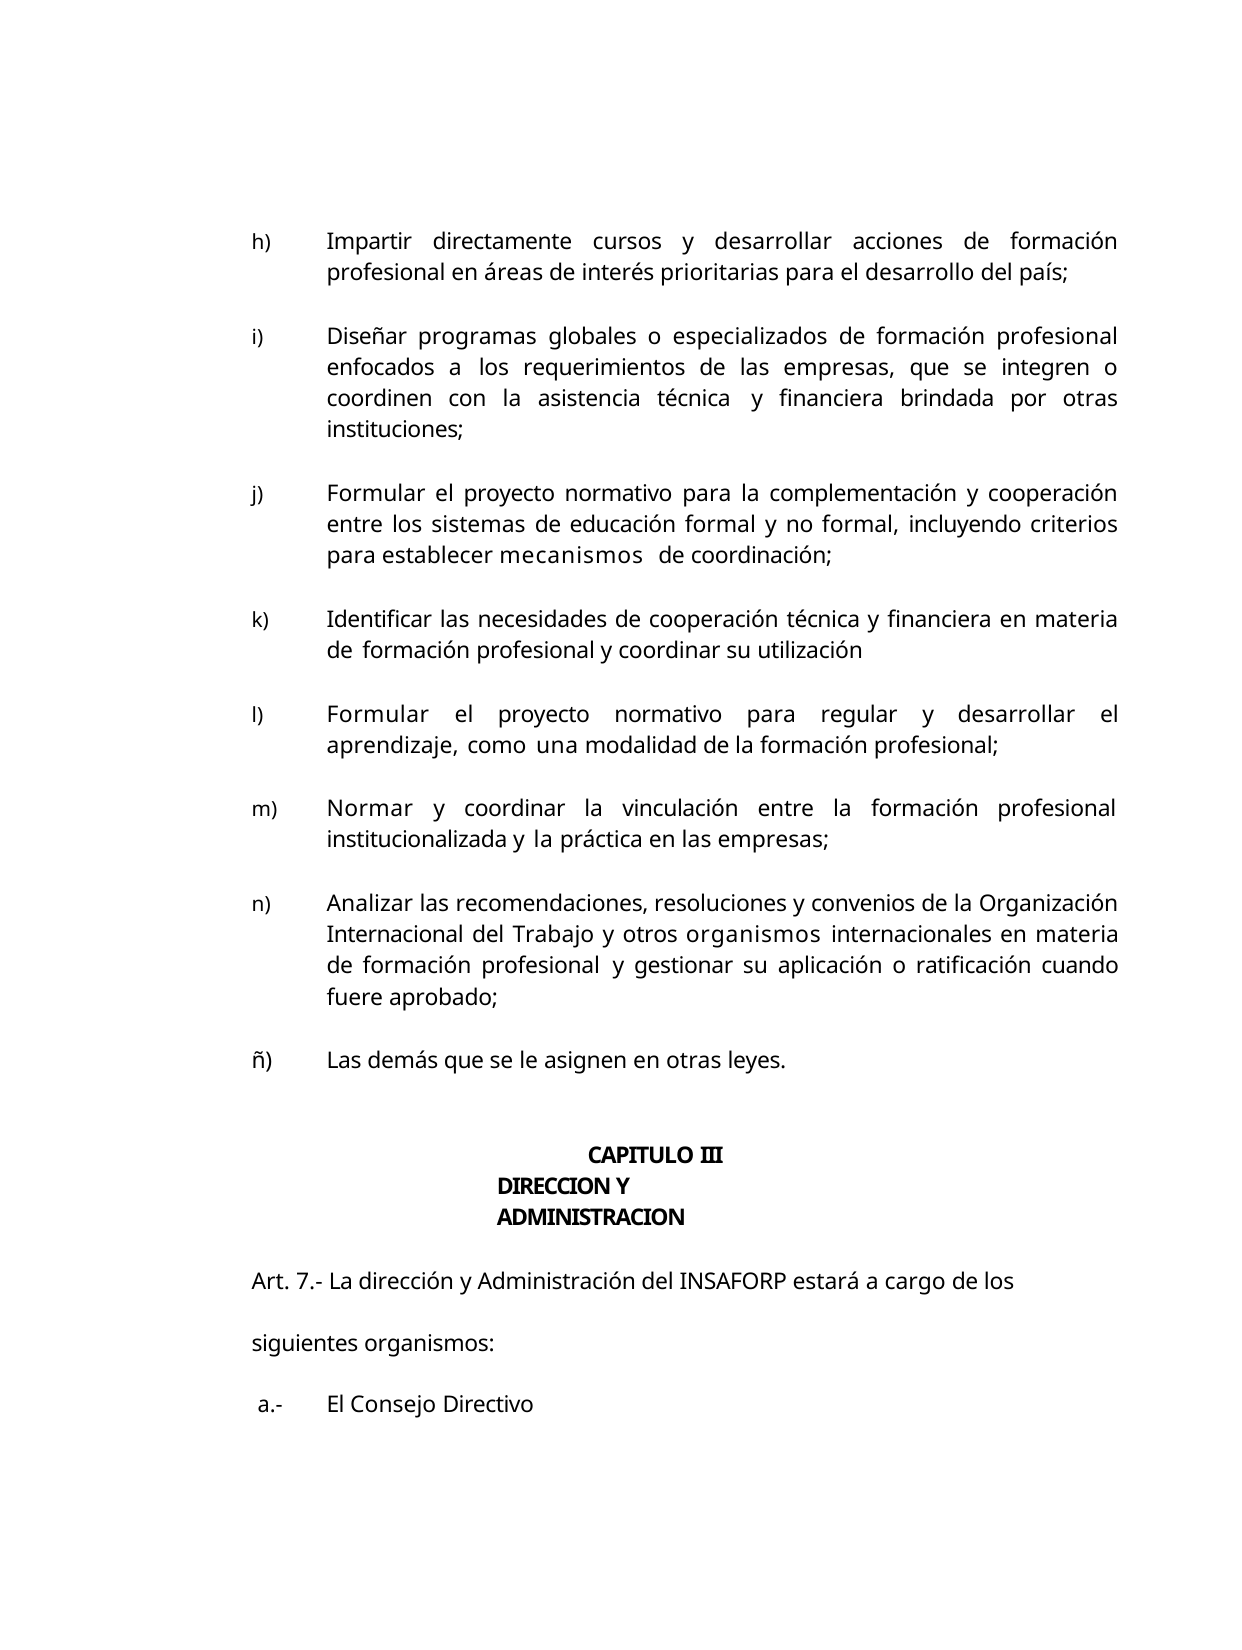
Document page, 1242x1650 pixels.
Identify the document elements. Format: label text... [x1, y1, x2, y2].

list Formular el proyecto normativo para regular y desarrollar el aprendizaje, como una modalidad de la formación profesional; [251, 697, 1118, 760]
text Art. 7.- La dirección y Administración del INSAFORP estará a cargo de los siguientes organismos: [251, 1264, 1118, 1358]
list Diseñar programas globales o especializados de formación profesional enfocados a los requerimientos de las empresas, que se integren o coordinen con la asistencia técnica y financiera brindada por otras instituciones; [251, 320, 1118, 445]
list Normar y coordinar la vinculación entre la formación profesional institucionalizada y la práctica en las empresas; [251, 792, 1117, 855]
list Formular el proyecto normativo para la complementación y cooperación entre los sistemas de educación formal y no formal, incluyendo criterios para establecer mecanismos de coordinación; [251, 477, 1118, 571]
text a.- El Consejo Directivo [251, 1388, 1118, 1419]
text ñ) Las demás que se le asignen en otras leyes. [251, 1044, 821, 1075]
list Identificar las necesidades de cooperación técnica y financiera en materia de formación profesional y coordinar su utilización [251, 603, 1118, 665]
list Analizar las recomendaciones, resoluciones y convenios de la Organización Internacional del Trabajo y otros organismos internacionales en materia de formación profesional y gestionar su aplicación o ratificación cuando fuere aprobado; [251, 887, 1119, 1012]
list Impartir directamente cursos y desarrollar acciones de formación profesional en áreas de interés prioritarias para el desarrollo del país; [251, 225, 1118, 287]
subtitle CAPITULO III DIRECCION Y ADMINISTRACION [497, 1139, 821, 1232]
